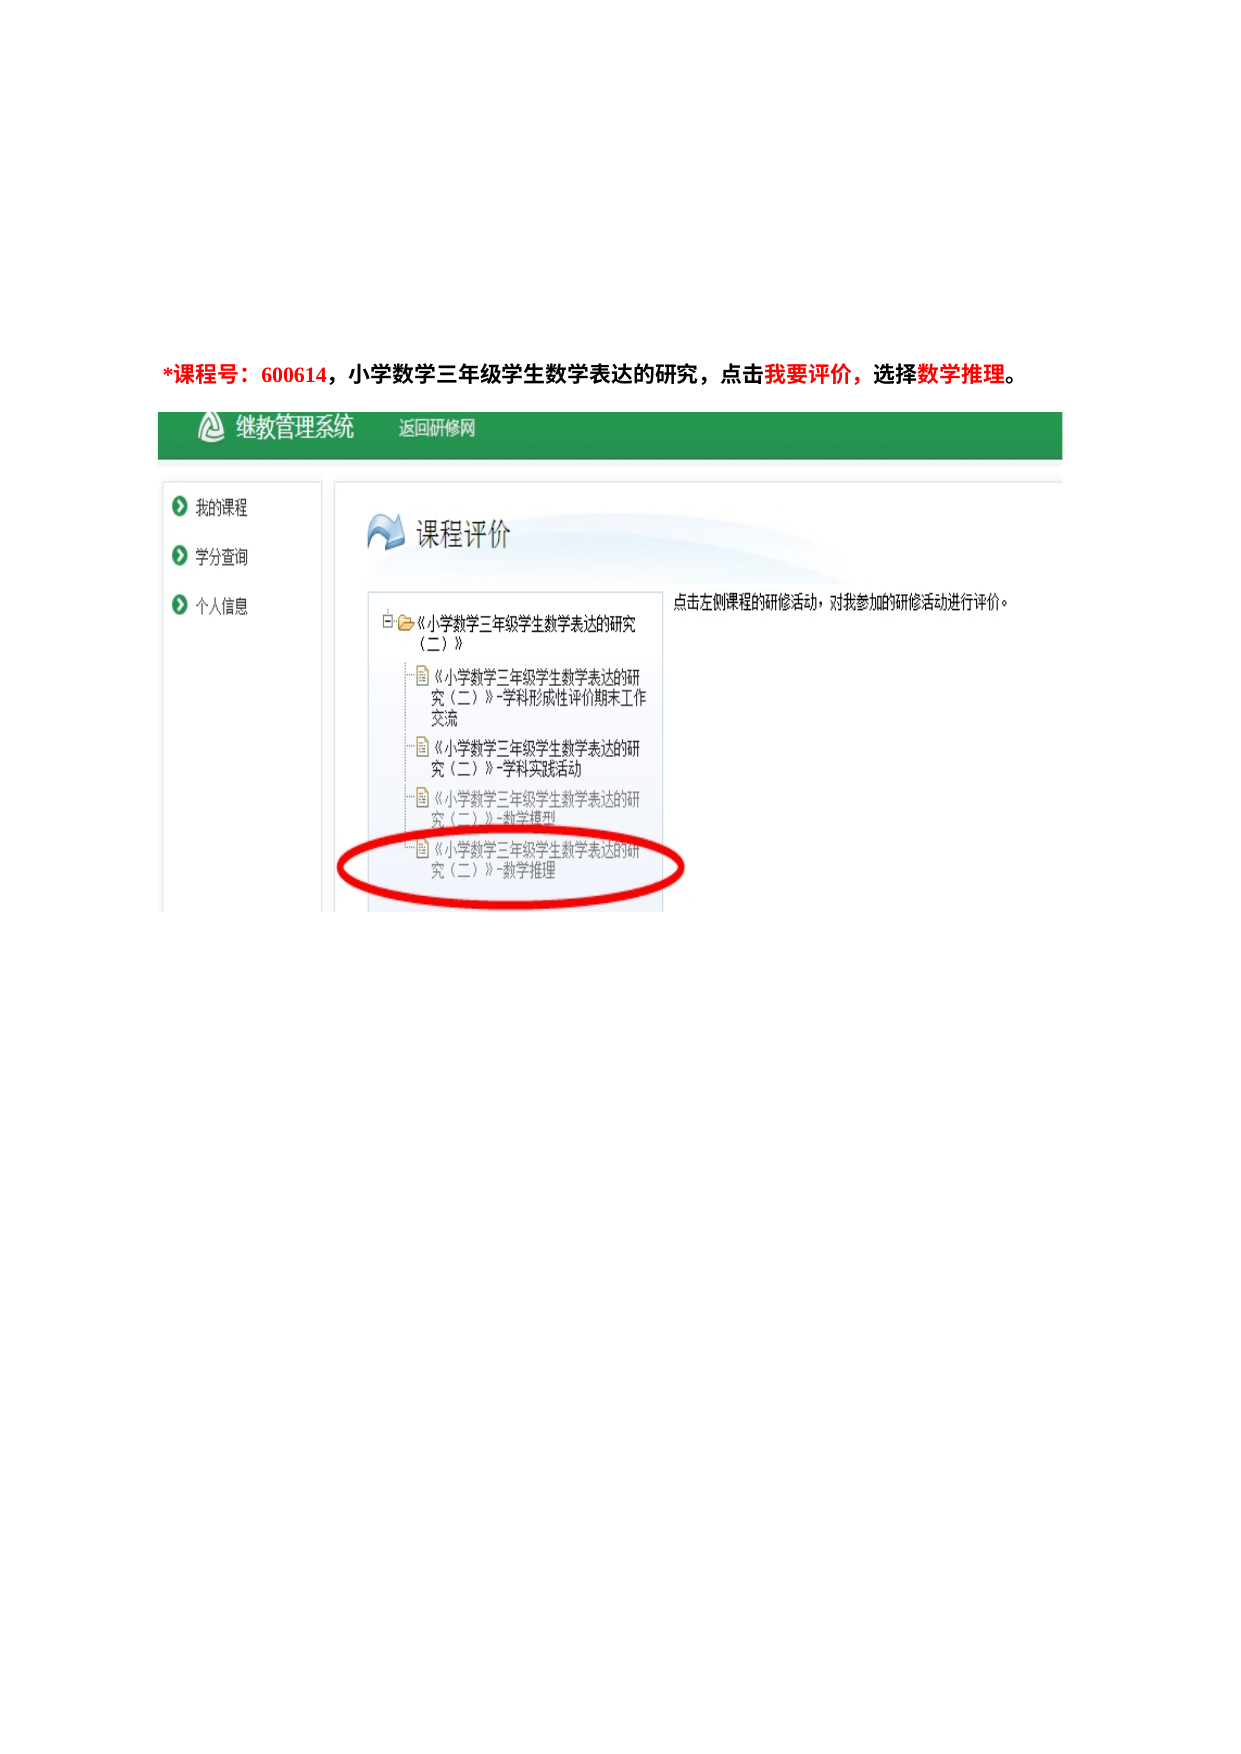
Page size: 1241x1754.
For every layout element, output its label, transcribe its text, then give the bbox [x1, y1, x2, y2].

text *课程号：600614，小学数学三年级学生数学表达的研究，点击我要评价，选择数学推理。 [162, 357, 1093, 389]
picture [157, 412, 1063, 912]
